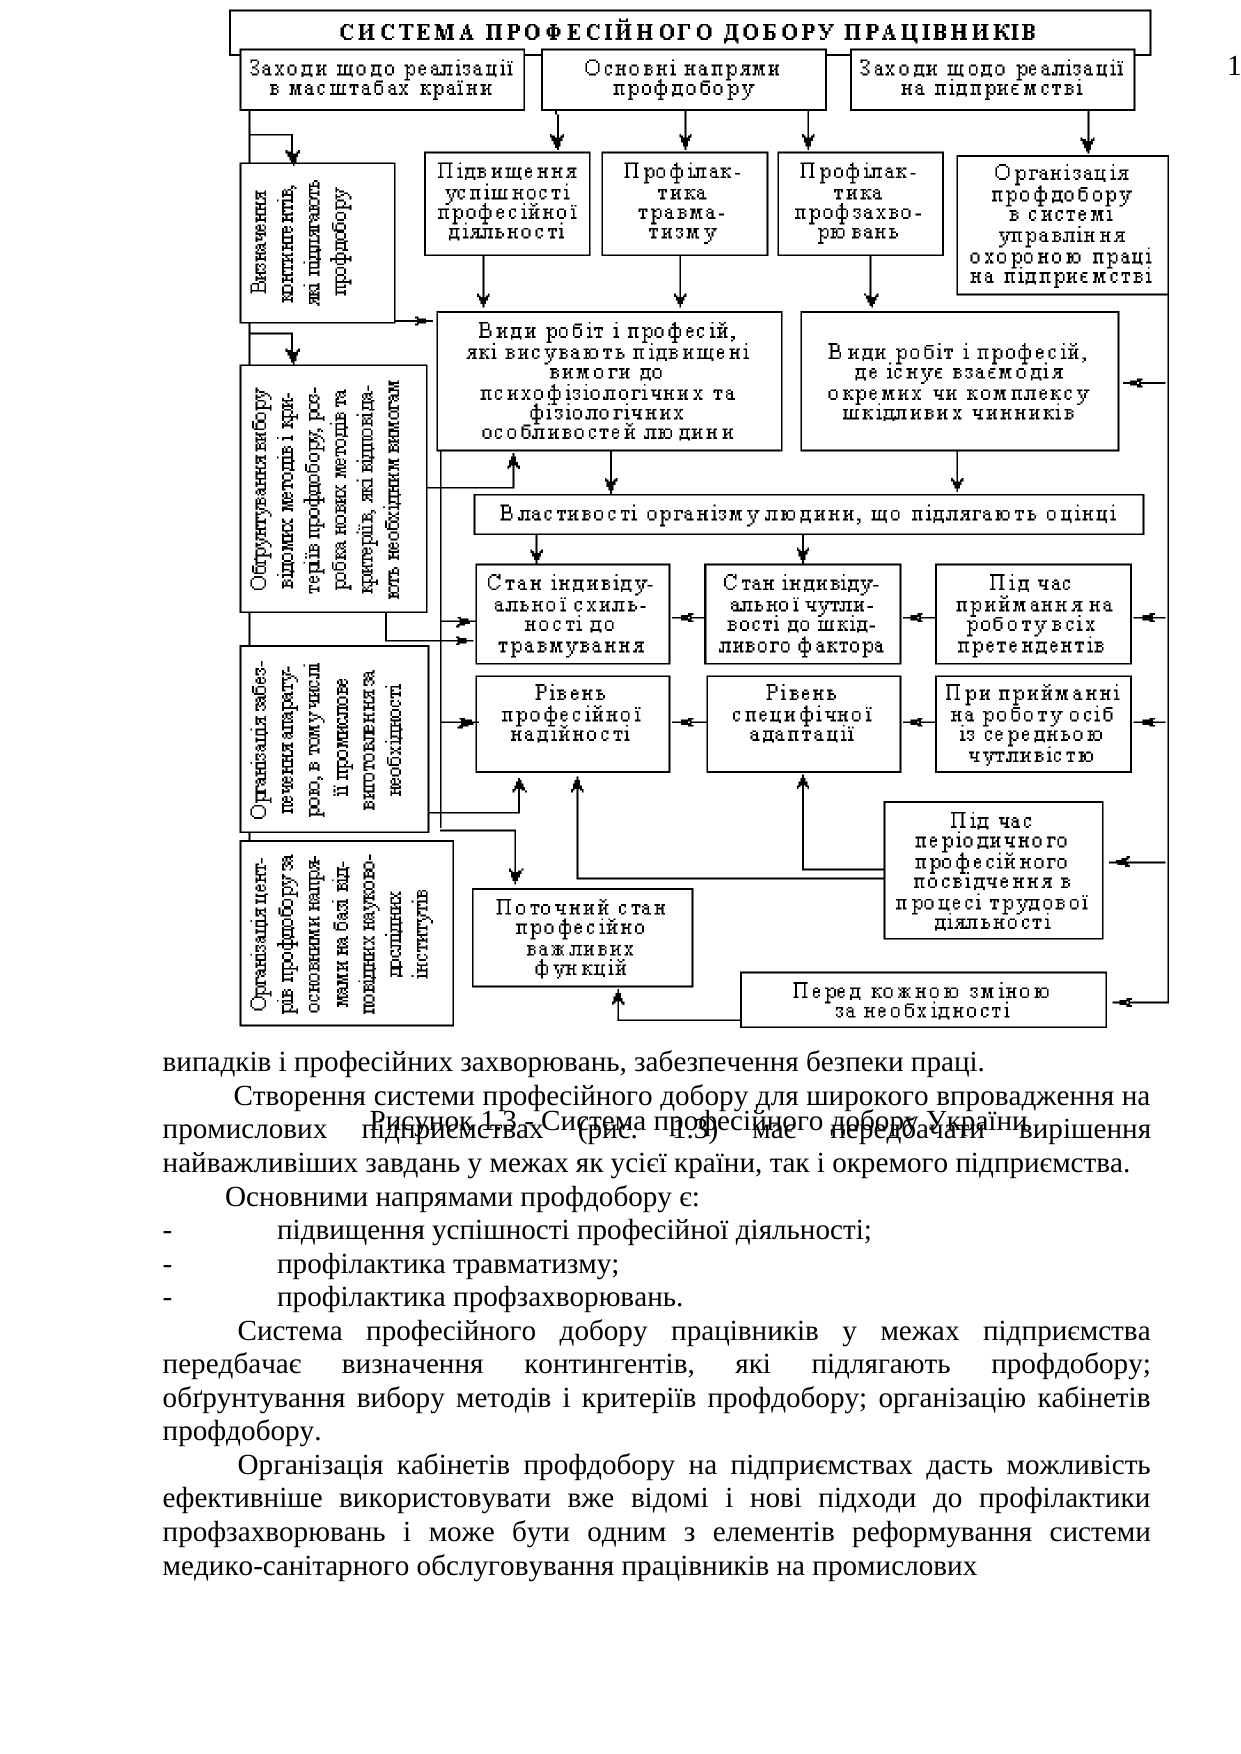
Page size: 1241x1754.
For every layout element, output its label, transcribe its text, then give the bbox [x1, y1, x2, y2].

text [162, 1447, 1152, 1582]
list підвищення успішності професійної діяльності; [162, 1213, 1152, 1246]
picture [214, 0, 1194, 1045]
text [162, 118, 1152, 1078]
text Система професійного добору працівників у межах підприємства передбачає визначення контингентів, які підлягають профдобору; обґрунтування вибору методів і критеріїв профдобору; організацію кабінетів профдобору. [162, 1313, 1152, 1447]
list профілактика профзахворювань. [162, 1280, 1152, 1313]
list профілактика травматизму; [162, 1246, 1152, 1280]
text Створення системи професійного добору для широкого впровадження на промислових підприємствах (рис. 1.3) має передбачати вирішення найважливіших завдань у межах як усієї країни, так і окремого підприємства. [162, 1078, 1152, 1179]
text Основними напрямами профдобору є: [225, 1179, 1152, 1213]
